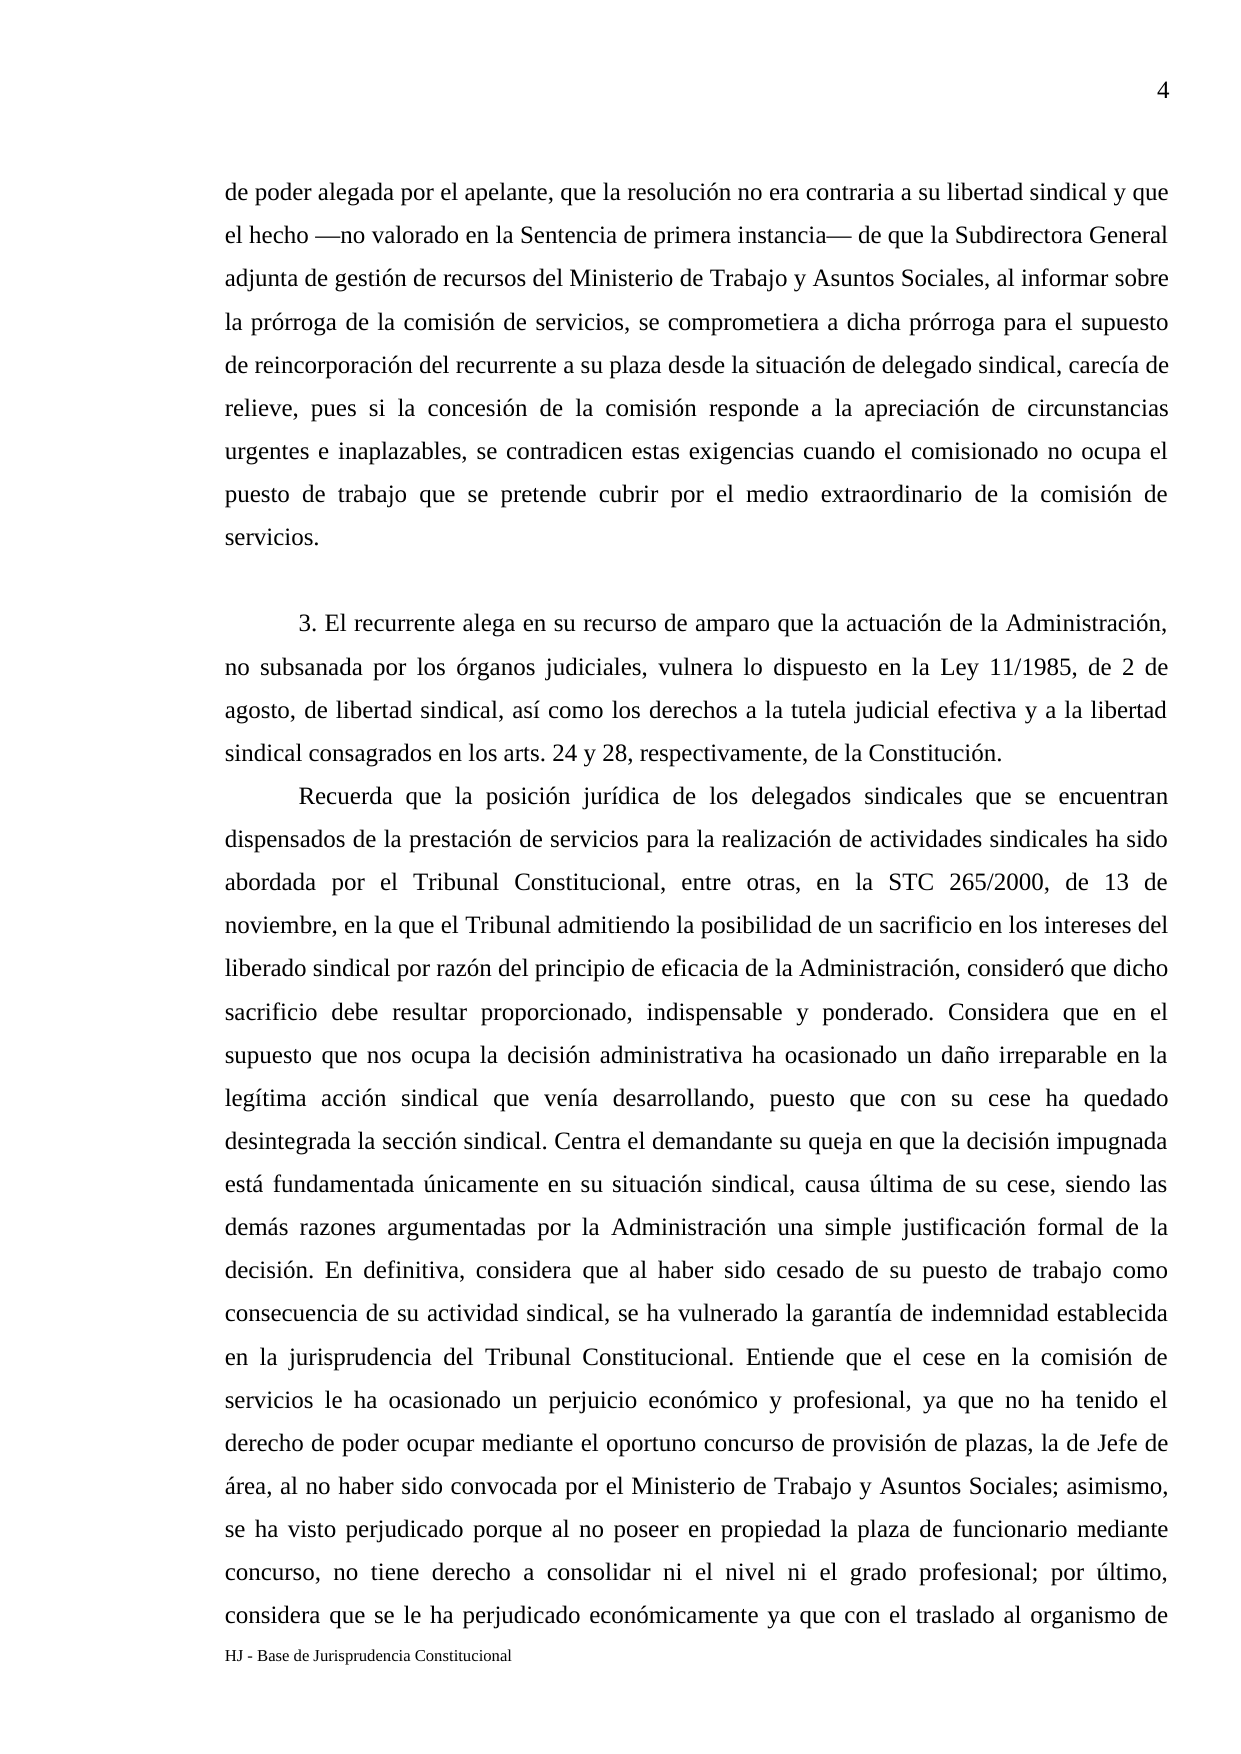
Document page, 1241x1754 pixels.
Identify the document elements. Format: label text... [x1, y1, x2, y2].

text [224, 781, 1169, 1629]
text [224, 177, 1169, 551]
text 3. El recurrente alega en su recurso de amparo que la actuación de la Administración, no subsanada por los órganos judiciales, vulnera lo dispuesto en la Ley 11/1985, de 2 de agosto, de libertad sindical, así como los derechos a la tutela judicial efectiva y a la libertad sindical consagrados en los arts. 24 y 28, respectivamente, de la Constitución. [224, 608, 1169, 767]
